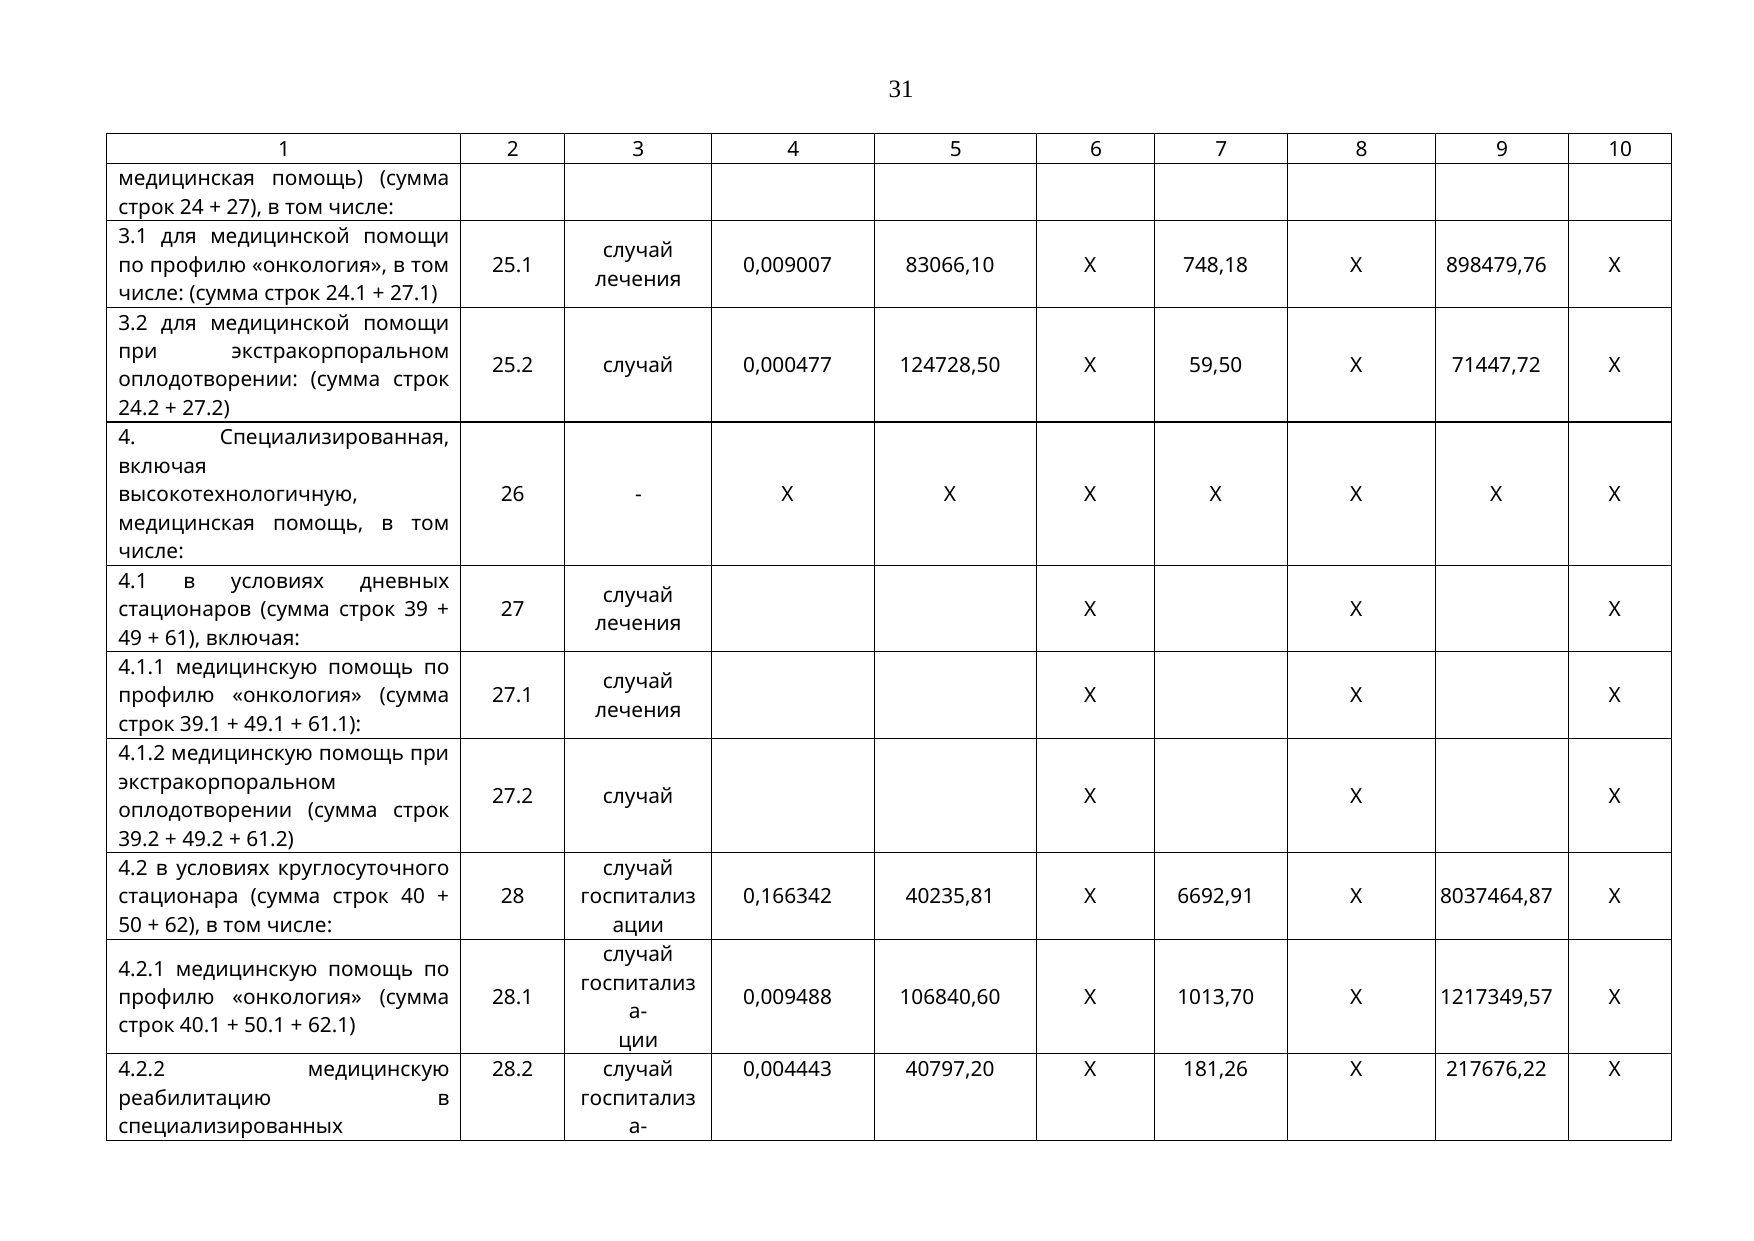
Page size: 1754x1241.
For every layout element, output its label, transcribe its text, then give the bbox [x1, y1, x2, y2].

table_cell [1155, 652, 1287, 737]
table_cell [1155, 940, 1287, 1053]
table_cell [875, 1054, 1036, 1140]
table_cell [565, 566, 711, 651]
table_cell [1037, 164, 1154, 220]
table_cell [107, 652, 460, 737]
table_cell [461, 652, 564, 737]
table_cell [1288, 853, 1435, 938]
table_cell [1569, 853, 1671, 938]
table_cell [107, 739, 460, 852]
table_header 7 [1155, 134, 1287, 162]
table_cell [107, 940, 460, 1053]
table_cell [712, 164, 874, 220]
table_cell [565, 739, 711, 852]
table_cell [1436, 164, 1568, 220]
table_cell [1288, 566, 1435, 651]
table_header 6 [1037, 134, 1154, 162]
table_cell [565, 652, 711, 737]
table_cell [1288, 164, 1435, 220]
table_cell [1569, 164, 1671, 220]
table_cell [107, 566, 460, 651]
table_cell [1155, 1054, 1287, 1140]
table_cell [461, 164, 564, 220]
table_header 5 [875, 134, 1036, 162]
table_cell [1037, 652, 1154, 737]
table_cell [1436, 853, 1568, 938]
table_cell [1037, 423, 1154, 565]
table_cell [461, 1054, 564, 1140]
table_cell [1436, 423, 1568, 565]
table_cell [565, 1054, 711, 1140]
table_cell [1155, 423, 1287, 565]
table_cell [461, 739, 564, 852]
table_header 3 [565, 134, 711, 162]
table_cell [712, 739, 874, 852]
table_header 8 [1288, 134, 1435, 162]
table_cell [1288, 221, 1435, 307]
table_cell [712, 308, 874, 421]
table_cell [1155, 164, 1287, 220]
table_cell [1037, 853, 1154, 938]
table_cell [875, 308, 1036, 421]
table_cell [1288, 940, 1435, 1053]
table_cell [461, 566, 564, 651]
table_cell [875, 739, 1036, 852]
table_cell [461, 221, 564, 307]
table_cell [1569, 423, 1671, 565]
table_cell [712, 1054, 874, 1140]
table_header 10 [1569, 134, 1671, 162]
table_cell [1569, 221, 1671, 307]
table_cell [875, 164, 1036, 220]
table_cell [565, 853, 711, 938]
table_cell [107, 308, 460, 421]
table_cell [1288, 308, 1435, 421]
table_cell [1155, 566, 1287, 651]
table_header 1 [107, 134, 460, 162]
table_header 4 [712, 134, 874, 162]
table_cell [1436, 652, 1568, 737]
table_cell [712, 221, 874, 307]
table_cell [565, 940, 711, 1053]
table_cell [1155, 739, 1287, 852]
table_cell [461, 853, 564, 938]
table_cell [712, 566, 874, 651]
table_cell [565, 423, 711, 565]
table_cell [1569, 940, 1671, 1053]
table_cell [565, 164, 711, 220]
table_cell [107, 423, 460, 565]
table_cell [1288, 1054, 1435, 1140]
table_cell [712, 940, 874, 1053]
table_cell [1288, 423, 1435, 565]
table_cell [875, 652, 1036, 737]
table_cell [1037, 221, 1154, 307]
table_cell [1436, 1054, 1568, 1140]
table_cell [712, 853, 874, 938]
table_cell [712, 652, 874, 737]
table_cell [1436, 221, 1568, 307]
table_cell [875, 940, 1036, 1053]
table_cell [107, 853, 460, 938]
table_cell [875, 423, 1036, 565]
table_header 9 [1436, 134, 1568, 162]
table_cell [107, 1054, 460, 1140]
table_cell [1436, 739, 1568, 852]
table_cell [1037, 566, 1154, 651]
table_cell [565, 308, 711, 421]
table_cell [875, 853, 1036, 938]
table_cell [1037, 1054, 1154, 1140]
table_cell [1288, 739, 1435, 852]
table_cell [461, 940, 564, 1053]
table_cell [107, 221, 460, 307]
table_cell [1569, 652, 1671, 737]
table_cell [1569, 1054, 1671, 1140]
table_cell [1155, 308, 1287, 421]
table_header 2 [461, 134, 564, 162]
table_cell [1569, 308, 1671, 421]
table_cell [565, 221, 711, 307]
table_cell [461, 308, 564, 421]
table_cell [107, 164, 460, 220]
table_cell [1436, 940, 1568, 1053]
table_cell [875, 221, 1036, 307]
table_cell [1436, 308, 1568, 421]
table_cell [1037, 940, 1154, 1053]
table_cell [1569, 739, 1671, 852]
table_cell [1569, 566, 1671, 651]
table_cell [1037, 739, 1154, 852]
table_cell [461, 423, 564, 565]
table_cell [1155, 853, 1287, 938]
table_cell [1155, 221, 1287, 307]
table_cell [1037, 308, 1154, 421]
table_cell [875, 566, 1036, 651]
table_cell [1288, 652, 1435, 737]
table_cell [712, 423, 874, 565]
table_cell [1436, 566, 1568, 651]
